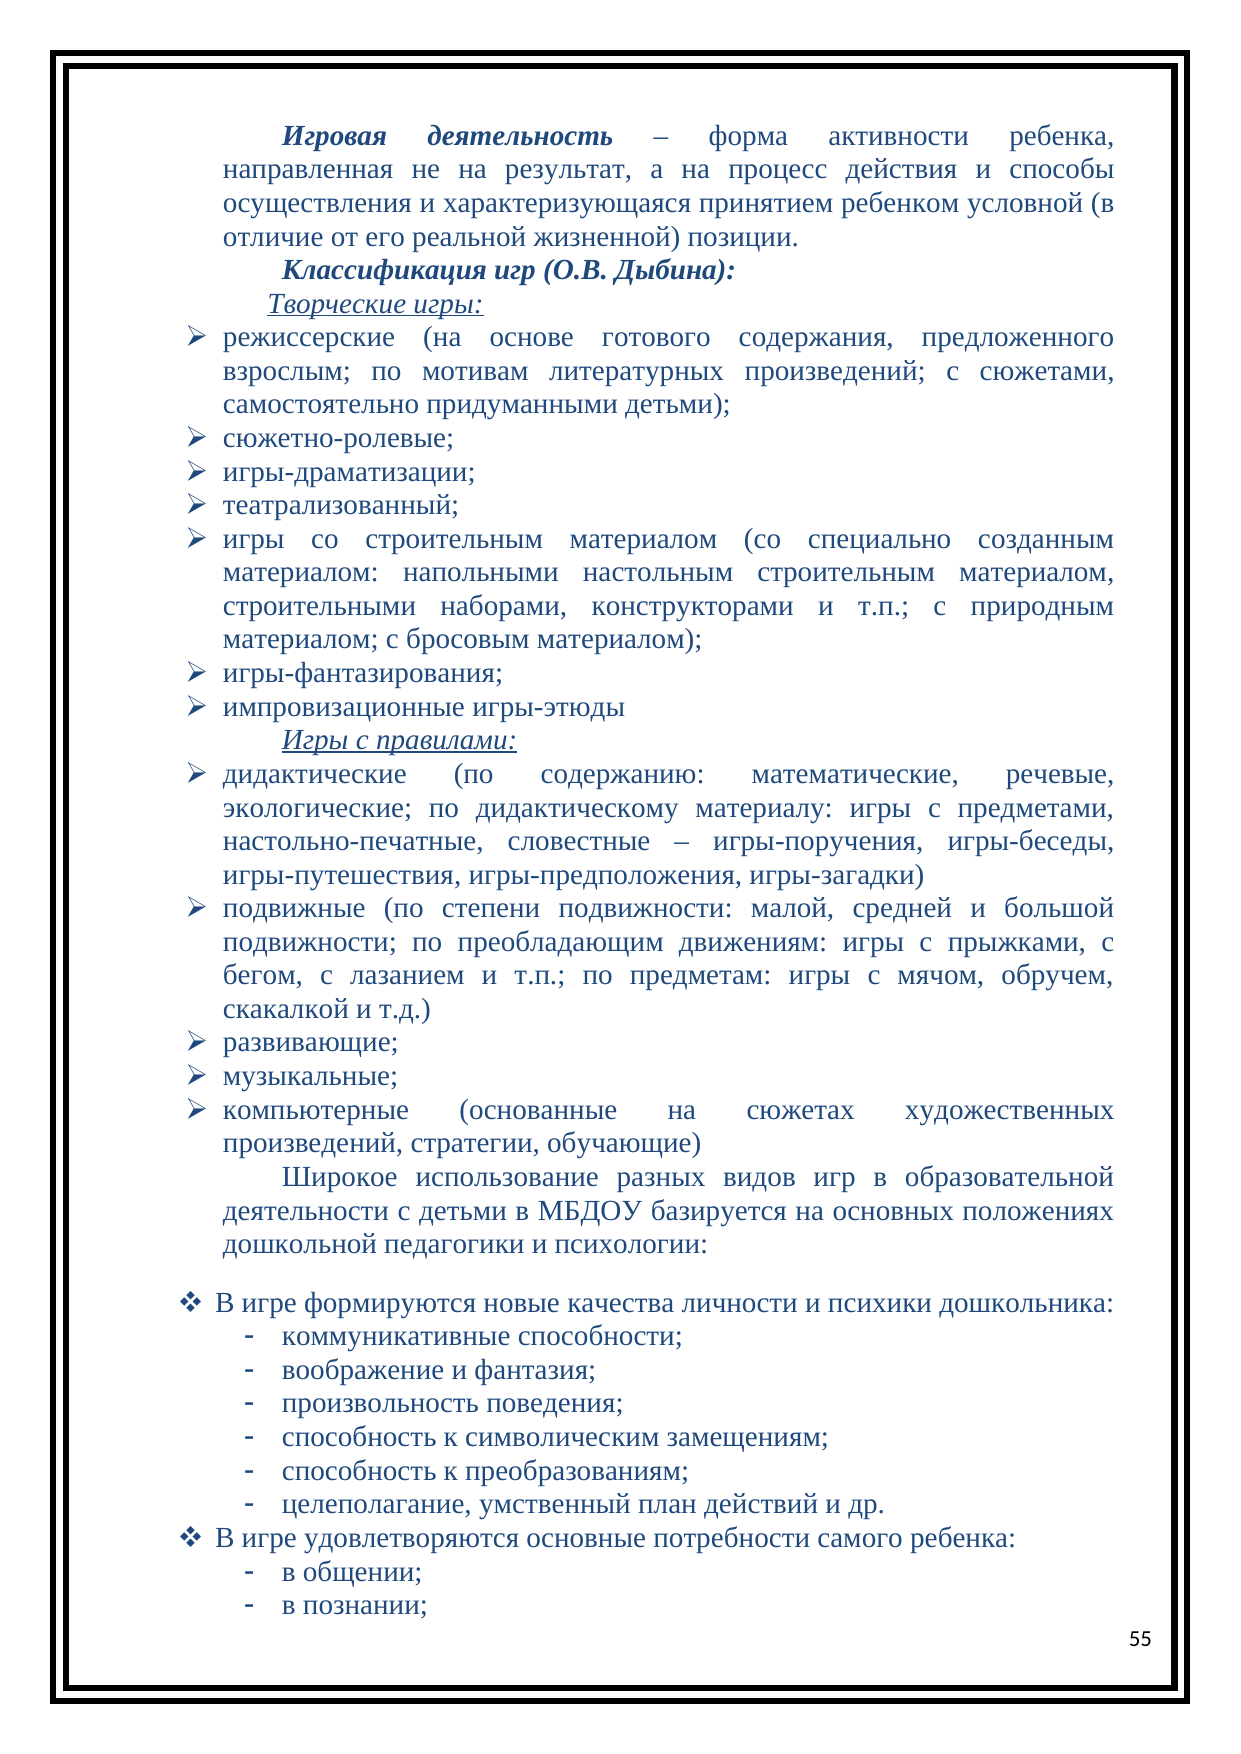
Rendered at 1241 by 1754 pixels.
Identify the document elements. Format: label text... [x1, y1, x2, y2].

list подвижные (по степени подвижности: малой, средней и большой подвижности; по преобладающим движениям: игры с прыжками, с бегом, с лазанием и т.п.; по предметам: игры с мячом, обручем, скакалкой и т.д.) [185, 890, 1115, 1024]
list целеполагание, умственный план действий и др. [244, 1487, 1115, 1520]
list игры со строительным материалом (со специально созданным материалом: напольными настольным строительным материалом, строительными наборами, конструкторами и т.п.; с природным материалом; с бросовым материалом); [185, 521, 1115, 655]
list в общении; [244, 1554, 1115, 1587]
list компьютерные (основанные на сюжетах художественных произведений, стратегии, обучающие) [185, 1092, 1115, 1159]
list сюжетно-ролевые; [185, 420, 1115, 454]
list коммуникативные способности; [244, 1318, 1115, 1352]
text Классификация игр (О.В. Дыбина): [223, 252, 1115, 286]
text Игровая деятельность – форма активности ребенка, направленная не на результат, а на процесс действия и способы осуществления и характеризующаяся принятием ребенком условной (в отличие от его реальной жизненной) позиции. [223, 118, 1115, 252]
text Широкое использование разных видов игр в образовательной деятельности с детьми в МБДОУ базируется на основных положениях дошкольной педагогики и психологии: [223, 1159, 1115, 1260]
list В игре удовлетворяются основные потребности самого ребенка: [177, 1520, 1115, 1554]
list театрализованный; [185, 487, 1115, 521]
list импровизационные игры-этюды [185, 689, 1115, 722]
list в познании; [244, 1587, 1115, 1621]
list игры-фантазирования; [185, 655, 1115, 689]
list воображение и фантазия; [244, 1352, 1115, 1386]
list дидактические (по содержанию: математические, речевые, экологические; по дидактическому материалу: игры с предметами, настольно-печатные, словестные – игры-поручения, игры-беседы, игры-путешествия, игры-предположения, игры-загадки) [185, 756, 1115, 890]
list способность к символическим замещениям; [244, 1419, 1115, 1453]
text Творческие игры: [223, 286, 1115, 319]
list игры-драматизации; [185, 454, 1115, 487]
list способность к преобразованиям; [244, 1453, 1115, 1487]
list режиссерские (на основе готового содержания, предложенного взрослым; по мотивам литературных произведений; с сюжетами, самостоятельно придуманными детьми); [185, 319, 1115, 420]
text Игры с правилами: [223, 722, 1115, 756]
list музыкальные; [185, 1058, 1115, 1092]
list В игре формируются новые качества личности и психики дошкольника: [177, 1285, 1115, 1318]
list развивающие; [185, 1024, 1115, 1058]
list произвольность поведения; [244, 1386, 1115, 1419]
